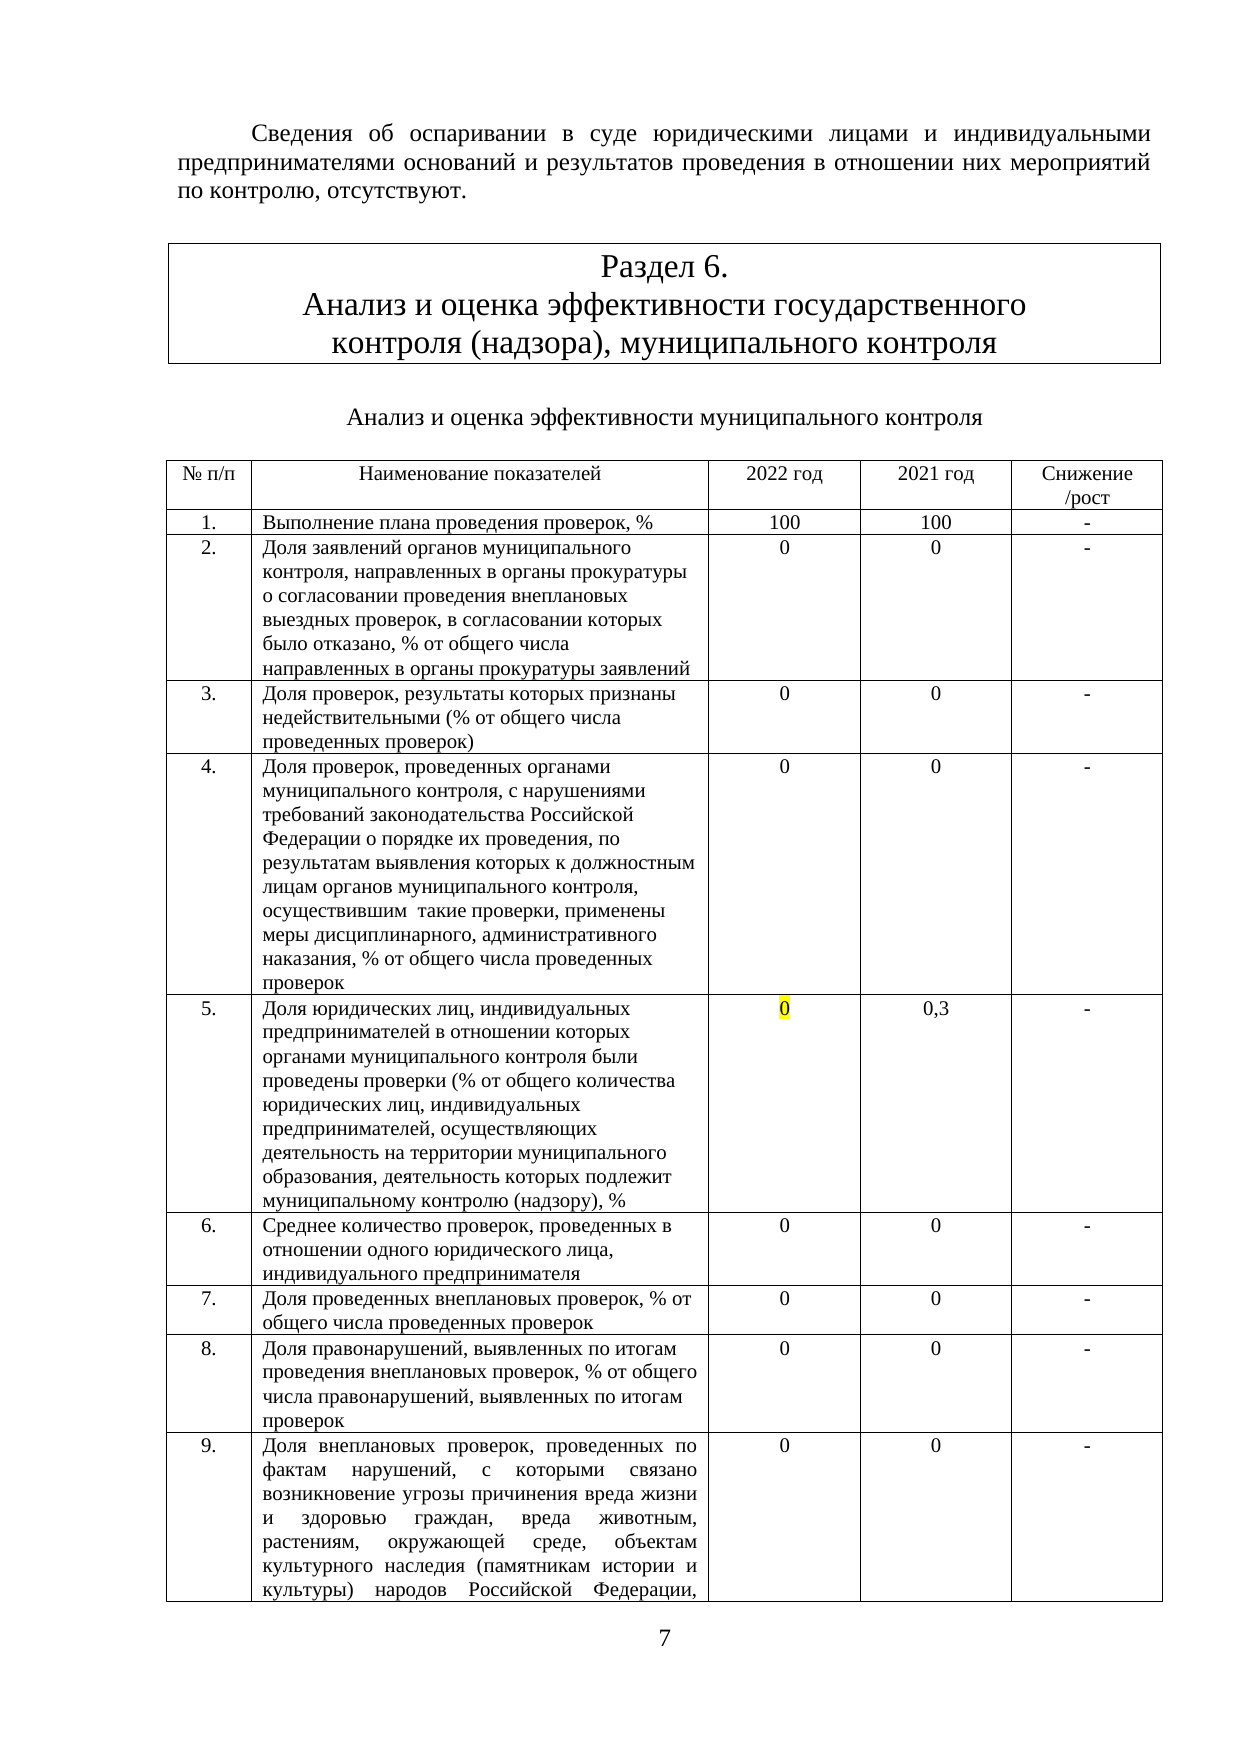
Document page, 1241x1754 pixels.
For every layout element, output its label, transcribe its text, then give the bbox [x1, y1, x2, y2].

table_header Наименование показателей [252, 461, 708, 509]
table_cell 0 [861, 535, 1011, 679]
table_cell Доля проведенных внеплановых проверок, % от общего числа проведенных проверок [252, 1286, 708, 1334]
table_cell Доля проверок, результаты которых признаны недействительными (% от общего числа проведенных проверок) [252, 681, 708, 753]
table_cell 0 [709, 1335, 860, 1432]
table_cell - [1012, 1213, 1162, 1285]
text Анализ и оценка эффективности государственного [177, 284, 1152, 319]
table_cell Доля заявлений органов муниципального контроля, направленных в органы прокуратуры о согласовании проведения внеплановых выездных проверок, в согласовании которых было отказано, % от общего числа направленных в органы прокуратуры заявлений [252, 535, 708, 679]
table_cell Среднее количество проверок, проведенных в отношении одного юридического лица, индивидуального предпринимателя [252, 1213, 708, 1285]
table_cell 0 [709, 535, 860, 679]
table_cell 6. [167, 1213, 251, 1285]
table_cell 0 [861, 1335, 1011, 1432]
table_cell 0 [861, 1213, 1011, 1285]
table_header № п/п [167, 461, 251, 509]
table_cell 0 [861, 754, 1011, 994]
table_cell 0 [709, 1213, 860, 1285]
table_cell 0 [709, 681, 860, 753]
table_header Снижение /рост [1012, 461, 1162, 509]
table_cell 8. [167, 1335, 251, 1432]
table_cell 100 [709, 510, 860, 534]
table_cell Доля юридических лиц, индивидуальных предпринимателей в отношении которых органами муниципального контроля были проведены проверки (% от общего количества юридических лиц, индивидуальных предпринимателей, осуществляющих деятельность на территории муниципального образования, деятельность которых подлежит муниципальному контролю (надзору), % [252, 995, 708, 1212]
table_cell Доля проверок, проведенных органами муниципального контроля, с нарушениями требований законодательства Российской Федерации о порядке их проведения, по результатам выявления которых к должностным лицам органов муниципального контроля, осуществившим такие проверки, применены меры дисциплинарного, административного наказания, % от общего числа проведенных проверок [252, 754, 708, 994]
table_cell 5. [167, 995, 251, 1212]
table_cell Доля правонарушений, выявленных по итогам проведения внеплановых проверок, % от общего числа правонарушений, выявленных по итогам проверок [252, 1335, 708, 1432]
table_cell - [1012, 1433, 1162, 1601]
table_cell - [1012, 1335, 1162, 1432]
table_cell - [1012, 681, 1162, 753]
table_cell 0,3 [861, 995, 1011, 1212]
table_cell - [1012, 754, 1162, 994]
table_cell 0 [709, 1433, 860, 1601]
table_header 2021 год [861, 461, 1011, 509]
table_cell 100 [861, 510, 1011, 534]
table_cell - [1012, 995, 1162, 1212]
text Раздел 6. [169, 244, 1160, 284]
table_cell 0 [709, 995, 860, 1212]
table_cell 0 [861, 681, 1011, 753]
table_cell 4. [167, 754, 251, 994]
table_header 2022 год [709, 461, 860, 509]
text Сведения об оспаривании в суде юридическими лицами и индивидуальными предпринимателями оснований и результатов проведения в отношении них мероприятий по контролю, отсутствуют. [177, 118, 1152, 204]
table_cell 0 [709, 754, 860, 994]
table_cell - [1012, 1286, 1162, 1334]
text контроля (надзора), муниципального контроля [169, 319, 1160, 363]
table_cell 9. [167, 1433, 251, 1601]
table_cell 0 [861, 1433, 1011, 1601]
text Анализ и оценка эффективности муниципального контроля [177, 402, 1152, 431]
table_cell 1. [167, 510, 251, 534]
table_cell - [1012, 510, 1162, 534]
table_cell 3. [167, 681, 251, 753]
table_cell - [1012, 535, 1162, 679]
table_cell 0 [709, 1286, 860, 1334]
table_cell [252, 1433, 708, 1601]
table_cell Выполнение плана проведения проверок, % [252, 510, 708, 534]
table_cell 7. [167, 1286, 251, 1334]
table_cell 2. [167, 535, 251, 679]
table_cell 0 [861, 1286, 1011, 1334]
